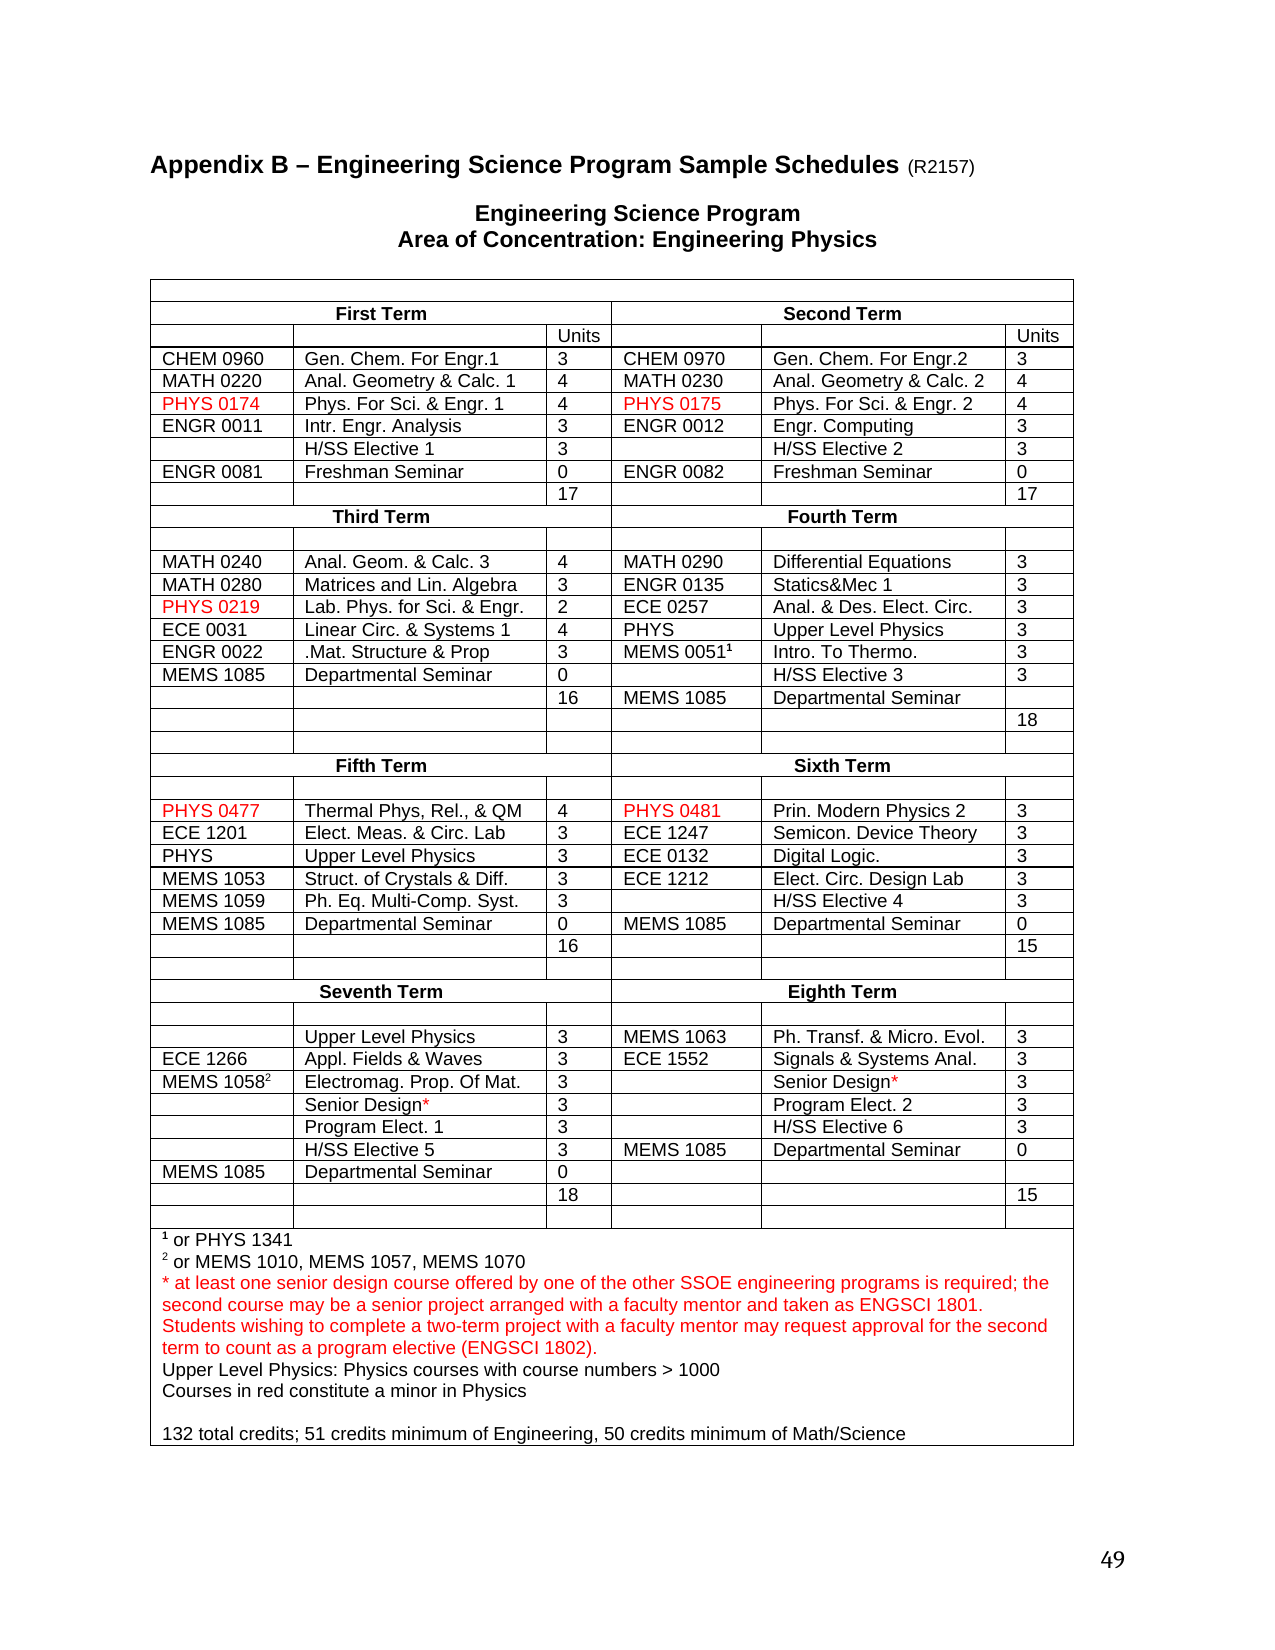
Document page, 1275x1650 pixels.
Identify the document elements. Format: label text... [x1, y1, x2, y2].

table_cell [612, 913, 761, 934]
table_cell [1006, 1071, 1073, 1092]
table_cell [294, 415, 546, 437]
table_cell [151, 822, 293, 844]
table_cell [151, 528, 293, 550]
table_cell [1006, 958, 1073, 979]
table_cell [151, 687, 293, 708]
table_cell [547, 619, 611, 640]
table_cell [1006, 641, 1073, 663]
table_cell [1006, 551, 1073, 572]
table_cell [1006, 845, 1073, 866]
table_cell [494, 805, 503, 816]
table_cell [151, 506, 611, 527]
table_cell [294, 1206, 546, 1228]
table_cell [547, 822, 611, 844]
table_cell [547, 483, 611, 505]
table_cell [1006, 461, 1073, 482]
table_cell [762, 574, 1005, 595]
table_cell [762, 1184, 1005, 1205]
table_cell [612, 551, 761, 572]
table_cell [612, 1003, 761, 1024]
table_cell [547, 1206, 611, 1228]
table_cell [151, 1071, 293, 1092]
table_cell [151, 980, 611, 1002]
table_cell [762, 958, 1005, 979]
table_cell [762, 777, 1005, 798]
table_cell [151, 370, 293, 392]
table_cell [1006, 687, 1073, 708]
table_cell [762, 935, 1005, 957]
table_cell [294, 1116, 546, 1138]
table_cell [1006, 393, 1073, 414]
text Area of Concentration: Engineering Physics [150, 226, 1125, 252]
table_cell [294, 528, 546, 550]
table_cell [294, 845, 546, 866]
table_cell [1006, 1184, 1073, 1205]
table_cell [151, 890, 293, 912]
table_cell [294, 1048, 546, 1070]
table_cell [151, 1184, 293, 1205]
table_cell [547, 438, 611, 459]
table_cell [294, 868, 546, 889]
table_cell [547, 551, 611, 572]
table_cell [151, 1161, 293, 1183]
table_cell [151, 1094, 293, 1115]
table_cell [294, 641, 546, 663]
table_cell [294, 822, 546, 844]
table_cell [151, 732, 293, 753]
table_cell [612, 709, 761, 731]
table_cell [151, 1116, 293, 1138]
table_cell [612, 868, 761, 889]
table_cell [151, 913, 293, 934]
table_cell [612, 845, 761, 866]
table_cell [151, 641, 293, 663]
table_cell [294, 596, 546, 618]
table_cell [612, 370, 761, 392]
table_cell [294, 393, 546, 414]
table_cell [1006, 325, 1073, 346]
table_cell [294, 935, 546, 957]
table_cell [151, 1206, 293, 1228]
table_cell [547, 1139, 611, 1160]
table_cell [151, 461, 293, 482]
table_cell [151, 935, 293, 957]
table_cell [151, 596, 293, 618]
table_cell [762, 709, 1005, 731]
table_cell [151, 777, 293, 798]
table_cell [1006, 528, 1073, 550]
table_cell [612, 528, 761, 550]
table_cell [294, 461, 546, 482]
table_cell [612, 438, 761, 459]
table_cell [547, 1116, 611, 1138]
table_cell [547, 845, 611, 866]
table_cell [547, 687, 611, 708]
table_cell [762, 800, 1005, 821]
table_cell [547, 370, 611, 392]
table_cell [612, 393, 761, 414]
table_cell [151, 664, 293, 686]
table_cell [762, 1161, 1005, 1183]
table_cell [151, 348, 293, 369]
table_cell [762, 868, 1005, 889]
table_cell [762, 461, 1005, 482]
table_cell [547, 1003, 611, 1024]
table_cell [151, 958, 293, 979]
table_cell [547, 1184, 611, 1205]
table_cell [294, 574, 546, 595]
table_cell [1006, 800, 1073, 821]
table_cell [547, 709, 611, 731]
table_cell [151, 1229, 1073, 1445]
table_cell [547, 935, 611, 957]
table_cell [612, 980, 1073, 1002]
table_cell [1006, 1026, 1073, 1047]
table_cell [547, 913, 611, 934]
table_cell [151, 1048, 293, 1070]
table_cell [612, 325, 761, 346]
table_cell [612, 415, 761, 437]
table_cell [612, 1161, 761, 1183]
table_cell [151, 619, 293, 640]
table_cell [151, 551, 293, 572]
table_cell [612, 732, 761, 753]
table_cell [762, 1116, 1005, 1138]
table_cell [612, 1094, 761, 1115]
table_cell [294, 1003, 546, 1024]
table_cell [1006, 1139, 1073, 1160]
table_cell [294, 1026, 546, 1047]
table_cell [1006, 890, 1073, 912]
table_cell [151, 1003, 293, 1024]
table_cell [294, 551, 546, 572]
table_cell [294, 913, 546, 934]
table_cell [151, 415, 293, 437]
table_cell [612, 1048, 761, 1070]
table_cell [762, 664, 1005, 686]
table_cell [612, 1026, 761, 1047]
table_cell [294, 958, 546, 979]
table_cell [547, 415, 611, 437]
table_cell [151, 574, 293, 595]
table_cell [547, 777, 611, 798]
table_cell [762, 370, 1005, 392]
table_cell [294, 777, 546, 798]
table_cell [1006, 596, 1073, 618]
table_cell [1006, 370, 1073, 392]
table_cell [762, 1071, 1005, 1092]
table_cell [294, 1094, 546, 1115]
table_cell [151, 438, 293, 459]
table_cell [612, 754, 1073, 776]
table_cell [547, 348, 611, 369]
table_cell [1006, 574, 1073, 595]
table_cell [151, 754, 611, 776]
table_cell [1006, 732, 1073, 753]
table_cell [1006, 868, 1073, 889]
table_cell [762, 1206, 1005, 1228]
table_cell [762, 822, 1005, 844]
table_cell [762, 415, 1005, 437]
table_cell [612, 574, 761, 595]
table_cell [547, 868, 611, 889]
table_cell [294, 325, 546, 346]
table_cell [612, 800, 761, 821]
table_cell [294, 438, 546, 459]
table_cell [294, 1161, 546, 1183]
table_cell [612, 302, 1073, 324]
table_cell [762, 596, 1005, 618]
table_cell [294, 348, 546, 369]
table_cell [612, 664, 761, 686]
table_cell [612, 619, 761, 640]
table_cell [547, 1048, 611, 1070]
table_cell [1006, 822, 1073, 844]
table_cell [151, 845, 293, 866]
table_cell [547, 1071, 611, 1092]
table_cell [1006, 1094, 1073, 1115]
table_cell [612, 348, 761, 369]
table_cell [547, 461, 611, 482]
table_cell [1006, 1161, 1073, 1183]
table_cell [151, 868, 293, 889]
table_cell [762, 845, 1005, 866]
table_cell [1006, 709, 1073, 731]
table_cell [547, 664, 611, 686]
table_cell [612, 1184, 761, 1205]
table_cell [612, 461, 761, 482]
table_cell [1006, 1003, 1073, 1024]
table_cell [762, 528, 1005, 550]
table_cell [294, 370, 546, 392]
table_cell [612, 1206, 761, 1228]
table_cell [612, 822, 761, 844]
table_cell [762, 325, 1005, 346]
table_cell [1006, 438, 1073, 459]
text Engineering Science Program [150, 199, 1125, 226]
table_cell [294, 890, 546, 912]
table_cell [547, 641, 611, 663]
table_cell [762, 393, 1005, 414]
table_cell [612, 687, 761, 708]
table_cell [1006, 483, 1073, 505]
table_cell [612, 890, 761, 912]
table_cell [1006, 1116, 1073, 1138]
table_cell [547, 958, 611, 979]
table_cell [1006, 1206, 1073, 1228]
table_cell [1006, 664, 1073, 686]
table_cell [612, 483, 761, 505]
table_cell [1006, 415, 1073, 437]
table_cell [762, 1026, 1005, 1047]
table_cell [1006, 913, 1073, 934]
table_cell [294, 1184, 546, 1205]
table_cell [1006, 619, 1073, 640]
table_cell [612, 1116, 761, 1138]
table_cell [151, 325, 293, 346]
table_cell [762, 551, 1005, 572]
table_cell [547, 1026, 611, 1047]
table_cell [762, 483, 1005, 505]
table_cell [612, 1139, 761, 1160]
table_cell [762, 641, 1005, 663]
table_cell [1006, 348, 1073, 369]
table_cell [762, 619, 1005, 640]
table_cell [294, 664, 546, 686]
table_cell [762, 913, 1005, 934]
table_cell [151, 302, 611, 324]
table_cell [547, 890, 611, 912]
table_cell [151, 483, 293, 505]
text Appendix B – Engineering Science Program Sample Schedules (R2157) [150, 150, 1125, 179]
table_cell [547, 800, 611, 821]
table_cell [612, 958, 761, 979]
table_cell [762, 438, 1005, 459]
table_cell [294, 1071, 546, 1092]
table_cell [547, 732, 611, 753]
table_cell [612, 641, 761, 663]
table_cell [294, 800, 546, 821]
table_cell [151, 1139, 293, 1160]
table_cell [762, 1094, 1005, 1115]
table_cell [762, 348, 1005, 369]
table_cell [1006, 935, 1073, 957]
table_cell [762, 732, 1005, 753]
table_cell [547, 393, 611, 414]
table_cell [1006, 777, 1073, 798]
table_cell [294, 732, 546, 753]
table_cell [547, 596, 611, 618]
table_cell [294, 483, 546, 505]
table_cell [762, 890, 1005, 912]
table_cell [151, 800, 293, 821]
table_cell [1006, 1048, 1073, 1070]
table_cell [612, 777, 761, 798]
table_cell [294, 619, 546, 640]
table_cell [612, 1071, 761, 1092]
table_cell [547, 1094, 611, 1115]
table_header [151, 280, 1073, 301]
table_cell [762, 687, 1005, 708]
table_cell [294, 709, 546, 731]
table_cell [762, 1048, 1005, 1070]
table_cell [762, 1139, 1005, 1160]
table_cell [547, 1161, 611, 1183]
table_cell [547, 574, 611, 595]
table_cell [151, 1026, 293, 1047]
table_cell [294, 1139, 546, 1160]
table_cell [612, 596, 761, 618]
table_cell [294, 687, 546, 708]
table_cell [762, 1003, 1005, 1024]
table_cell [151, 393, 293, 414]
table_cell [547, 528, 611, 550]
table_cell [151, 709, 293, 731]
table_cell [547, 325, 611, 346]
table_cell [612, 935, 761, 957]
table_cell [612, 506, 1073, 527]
